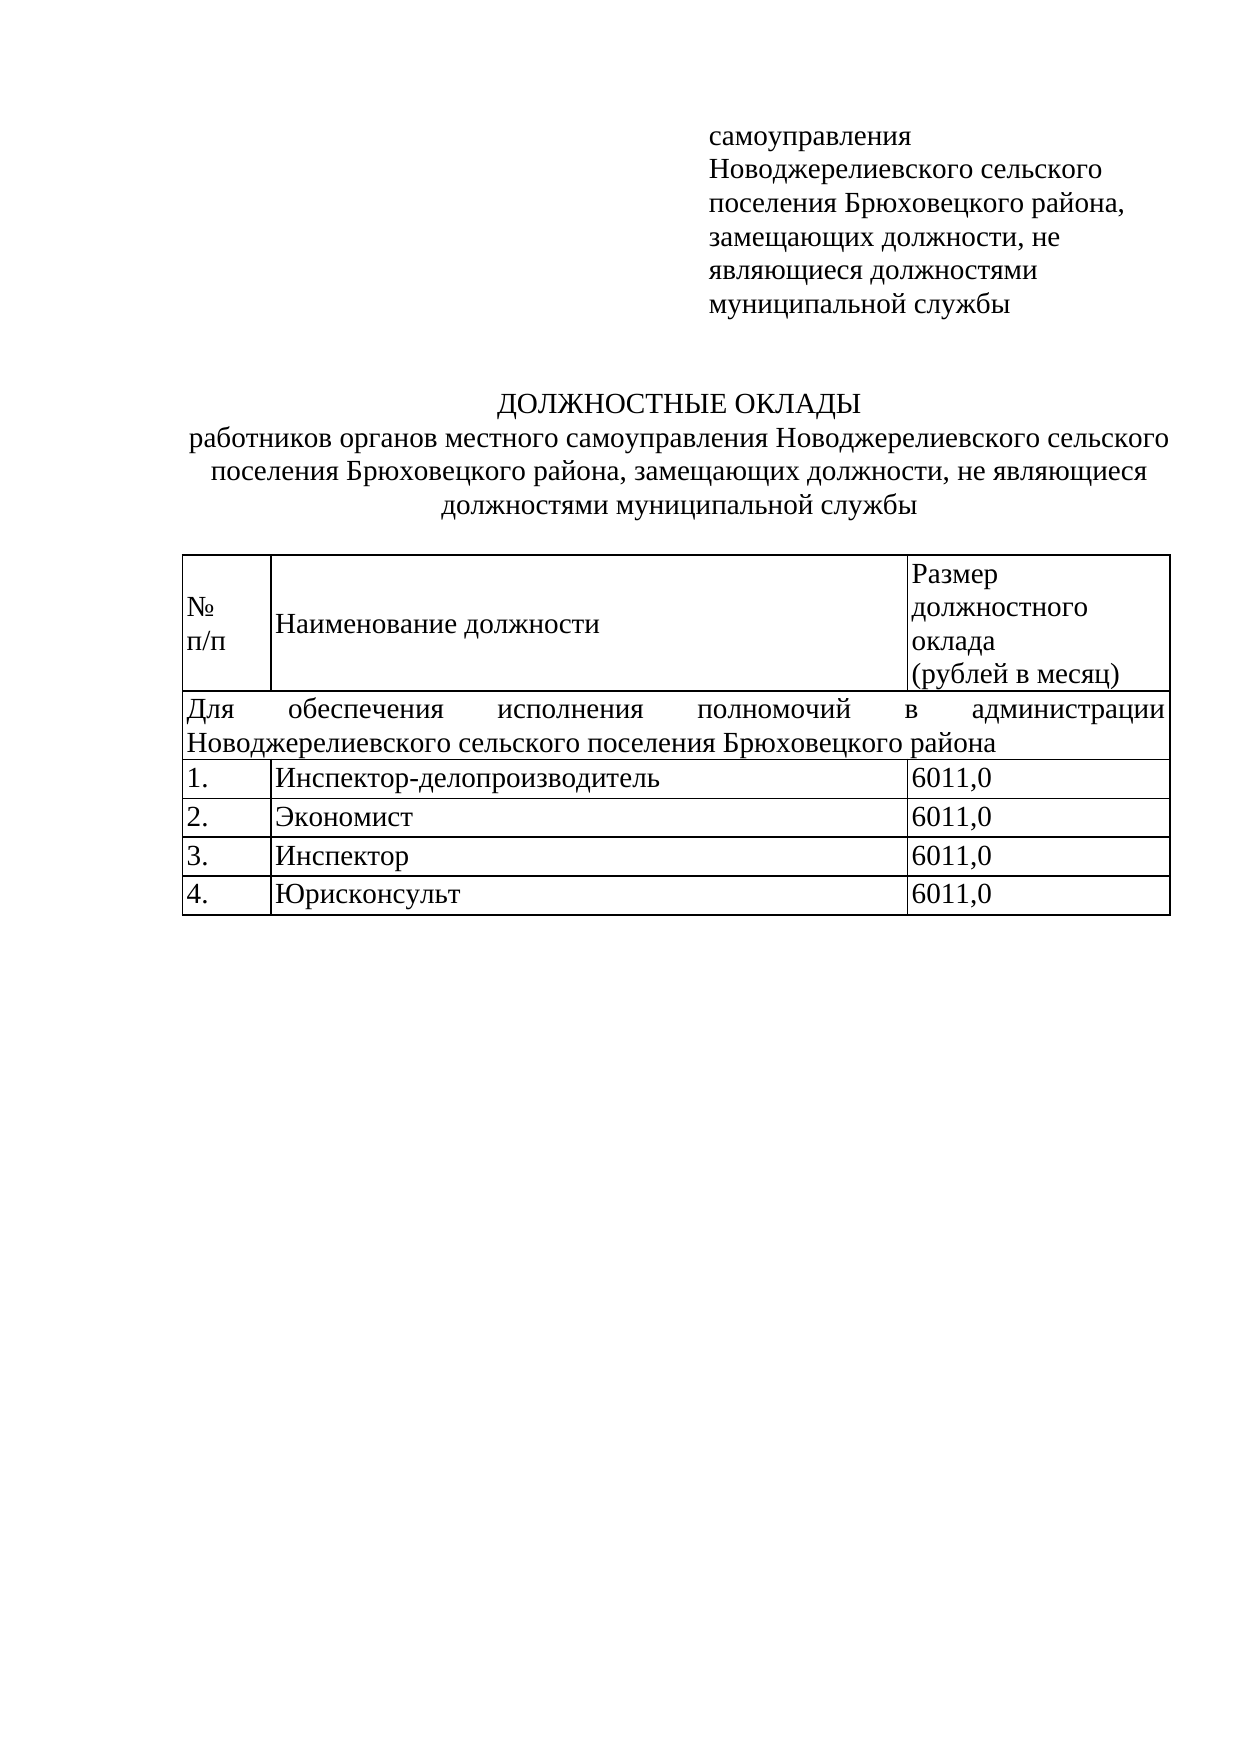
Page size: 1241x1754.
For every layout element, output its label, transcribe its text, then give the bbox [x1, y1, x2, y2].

table_cell 6011,0 [908, 760, 1169, 797]
table_cell 6011,0 [908, 838, 1169, 875]
table_cell Экономист [272, 799, 907, 836]
table_cell Юрисконсульт [272, 877, 907, 914]
text ДОЛЖНОСТНЫЕ ОКЛАДЫ [177, 386, 1181, 420]
table_cell 4. [183, 877, 270, 914]
table_cell 6011,0 [908, 877, 1169, 914]
table_header Наименование должности [272, 556, 907, 690]
table_cell 2. [183, 799, 270, 836]
table_cell 1. [183, 760, 270, 797]
table_header Размер должностного оклада (рублей в месяц) [908, 556, 1169, 690]
text Новоджерелиевского сельского [177, 152, 1181, 185]
table_cell Инспектор [272, 838, 907, 875]
text работников органов местного самоуправления Новоджерелиевского сельского поселения Брюховецкого района, замещающих должности, не являющиеся должностями муниципальной службы [177, 420, 1181, 521]
text являющиеся должностями [177, 252, 1181, 286]
text самоуправления [177, 118, 1181, 152]
table_cell Инспектор-делопроизводитель [272, 760, 907, 797]
text замещающих должности, не [177, 219, 1181, 252]
table_header № п/п [183, 556, 270, 690]
text поселения Брюховецкого района, [177, 185, 1181, 219]
table_cell 3. [183, 838, 270, 875]
table_cell 6011,0 [908, 799, 1169, 836]
text муниципальной службы [177, 286, 1181, 319]
table_cell Для обеспечения исполнения полномочий в администрации Новоджерелиевского сельского поселения Брюховецкого района [183, 692, 1169, 758]
